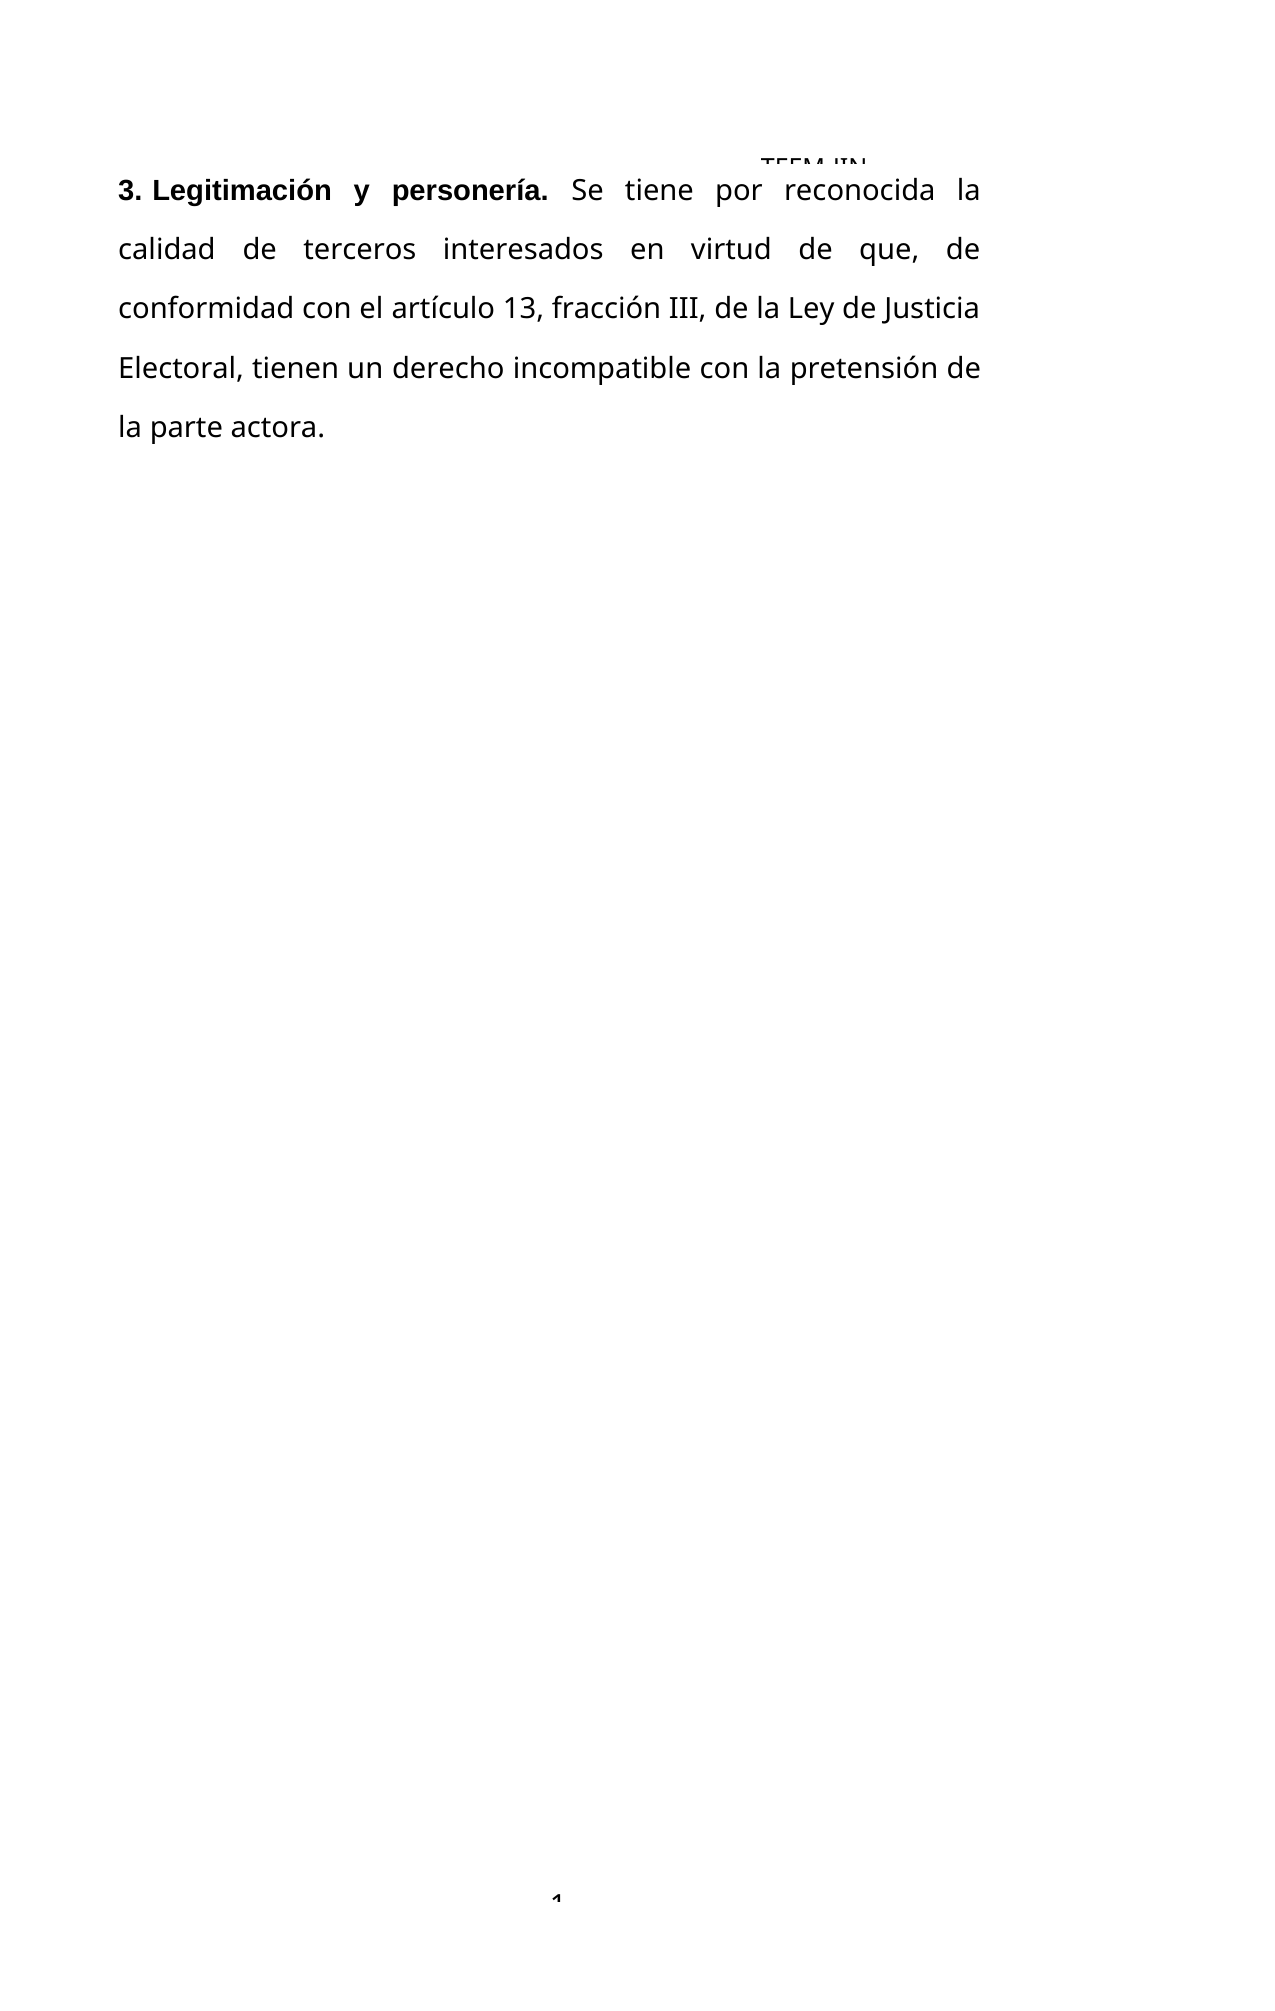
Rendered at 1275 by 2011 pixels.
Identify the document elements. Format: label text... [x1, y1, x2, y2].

list Legitimación y personería. Se tiene por reconocida la calidad de terceros interesados en virtud de que, de conformidad con el artículo 13, fracción III, de la Ley de Justicia Electoral, tienen un derecho incompatible con la pretensión de la parte actora. [118, 169, 981, 446]
